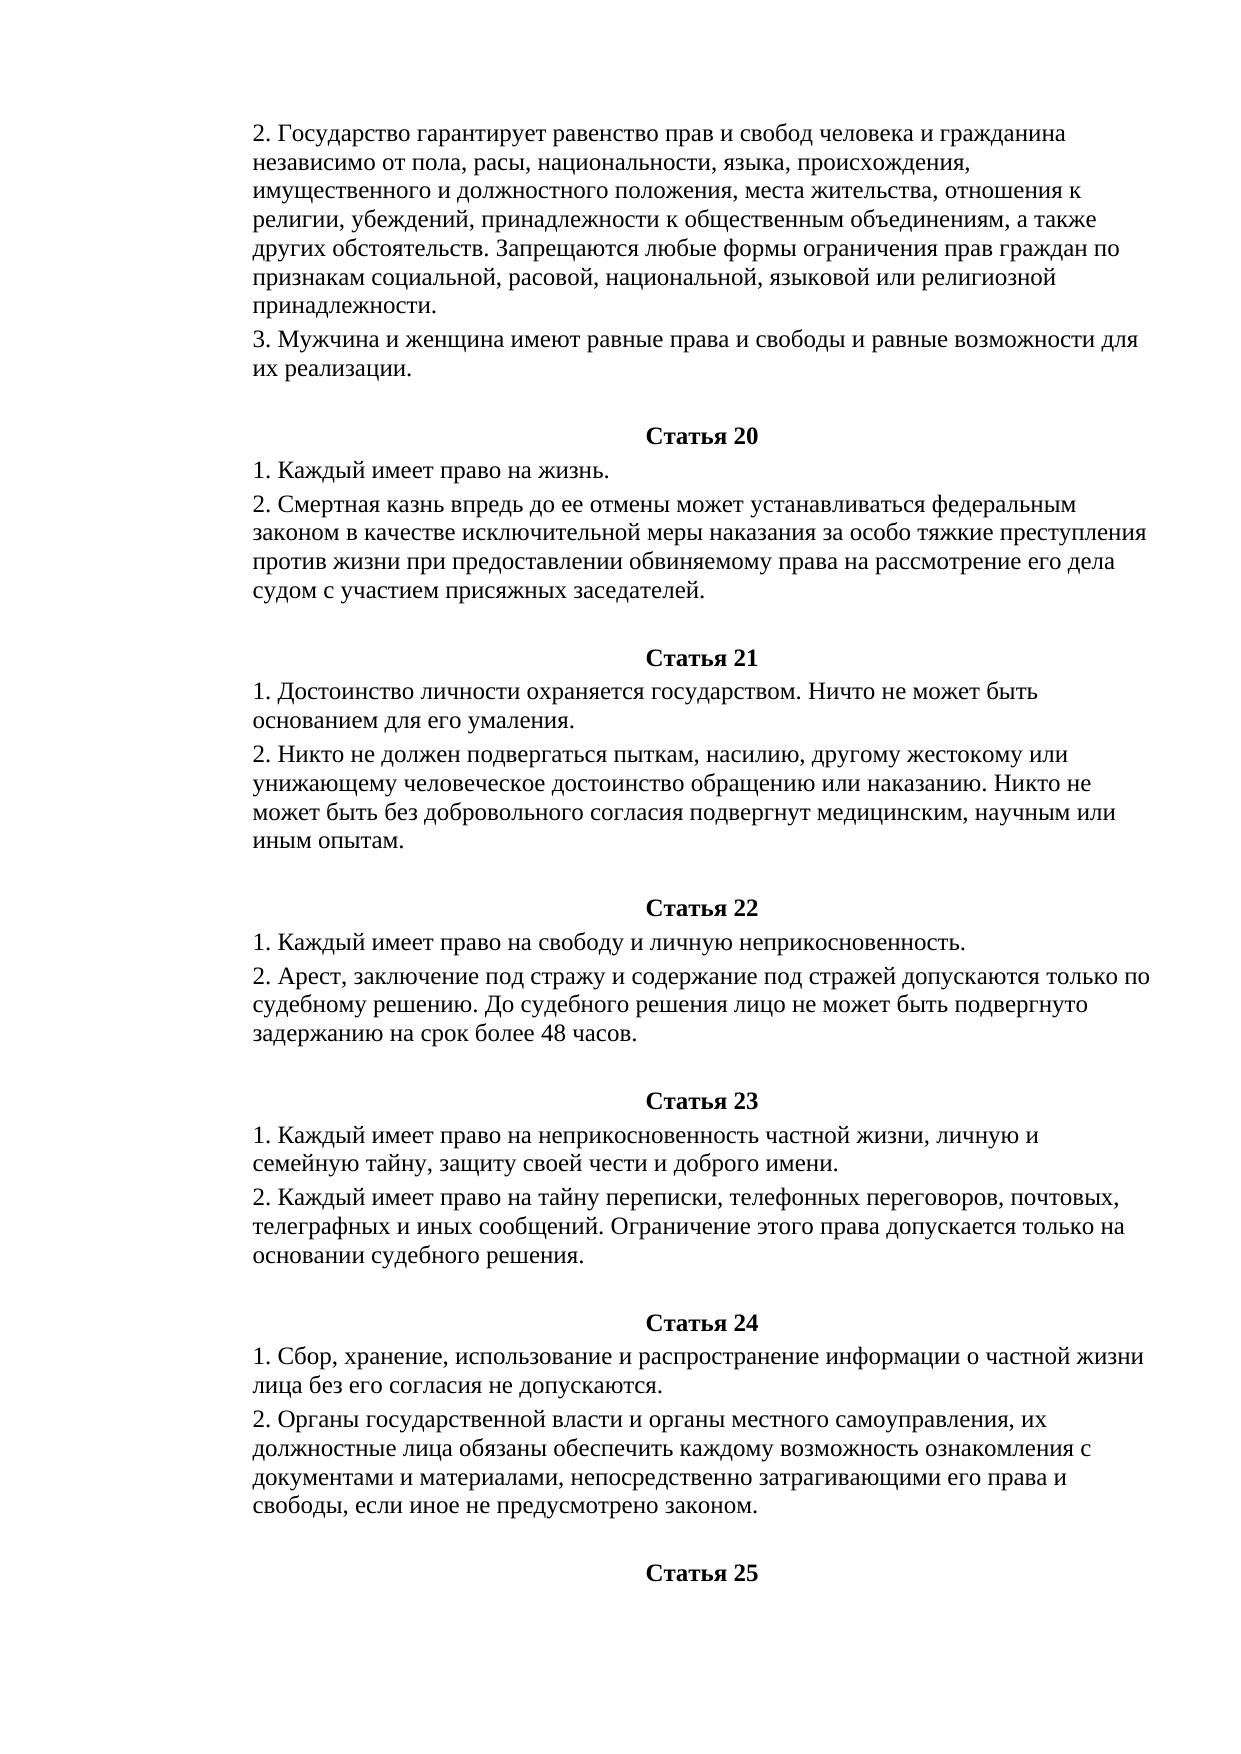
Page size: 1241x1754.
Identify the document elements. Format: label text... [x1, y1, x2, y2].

text Статья 25 [252, 1558, 1152, 1587]
text Статья 22 [252, 893, 1152, 922]
text 2. Государство гарантирует равенство прав и свобод человека и гражданина независимо от пола, расы, национальности, языка, происхождения, имущественного и должностного положения, места жительства, отношения к религии, убеждений, принадлежности к общественным объединениям, а также других обстоятельств. Запрещаются любые формы ограничения прав граждан по признакам социальной, расовой, национальной, языковой или религиозной принадлежности. [252, 118, 1152, 319]
text 2. Смертная казнь впредь до ее отмены может устанавливаться федеральным законом в качестве исключительной меры наказания за особо тяжкие преступления против жизни при предоставлении обвиняемому права на рассмотрение его дела судом с участием присяжных заседателей. [252, 489, 1152, 604]
text 3. Мужчина и женщина имеют равные права и свободы и равные возможности для их реализации. [252, 324, 1152, 382]
text 2. Каждый имеет право на тайну переписки, телефонных переговоров, почтовых, телеграфных и иных сообщений. Ограничение этого права допускается только на основании судебного решения. [252, 1182, 1152, 1269]
text 1. Сбор, хранение, использование и распространение информации о частной жизни лица без его согласия не допускаются. [252, 1341, 1152, 1399]
text 2. Арест, заключение под стражу и содержание под стражей допускаются только по судебному решению. До судебного решения лицо не может быть подвергнуто задержанию на срок более 48 часов. [252, 961, 1152, 1047]
text 2. Никто не должен подвергаться пыткам, насилию, другому жестокому или унижающему человеческое достоинство обращению или наказанию. Никто не может быть без добровольного согласия подвергнут медицинским, научным или иным опытам. [252, 739, 1152, 854]
text Статья 23 [252, 1086, 1152, 1115]
text Статья 21 [252, 643, 1152, 671]
text 1. Каждый имеет право на свободу и личную неприкосновенность. [252, 927, 1152, 956]
text 1. Каждый имеет право на неприкосновенность частной жизни, личную и семейную тайну, защиту своей чести и доброго имени. [252, 1120, 1152, 1177]
text 1. Каждый имеет право на жизнь. [252, 455, 1152, 483]
text 2. Органы государственной власти и органы местного самоуправления, их должностные лица обязаны обеспечить каждому возможность ознакомления с документами и материалами, непосредственно затрагивающими его права и свободы, если иное не предусмотрено законом. [252, 1404, 1152, 1519]
text Статья 20 [252, 421, 1152, 450]
text Статья 24 [252, 1308, 1152, 1336]
text 1. Достоинство личности охраняется государством. Ничто не может быть основанием для его умаления. [252, 676, 1152, 734]
